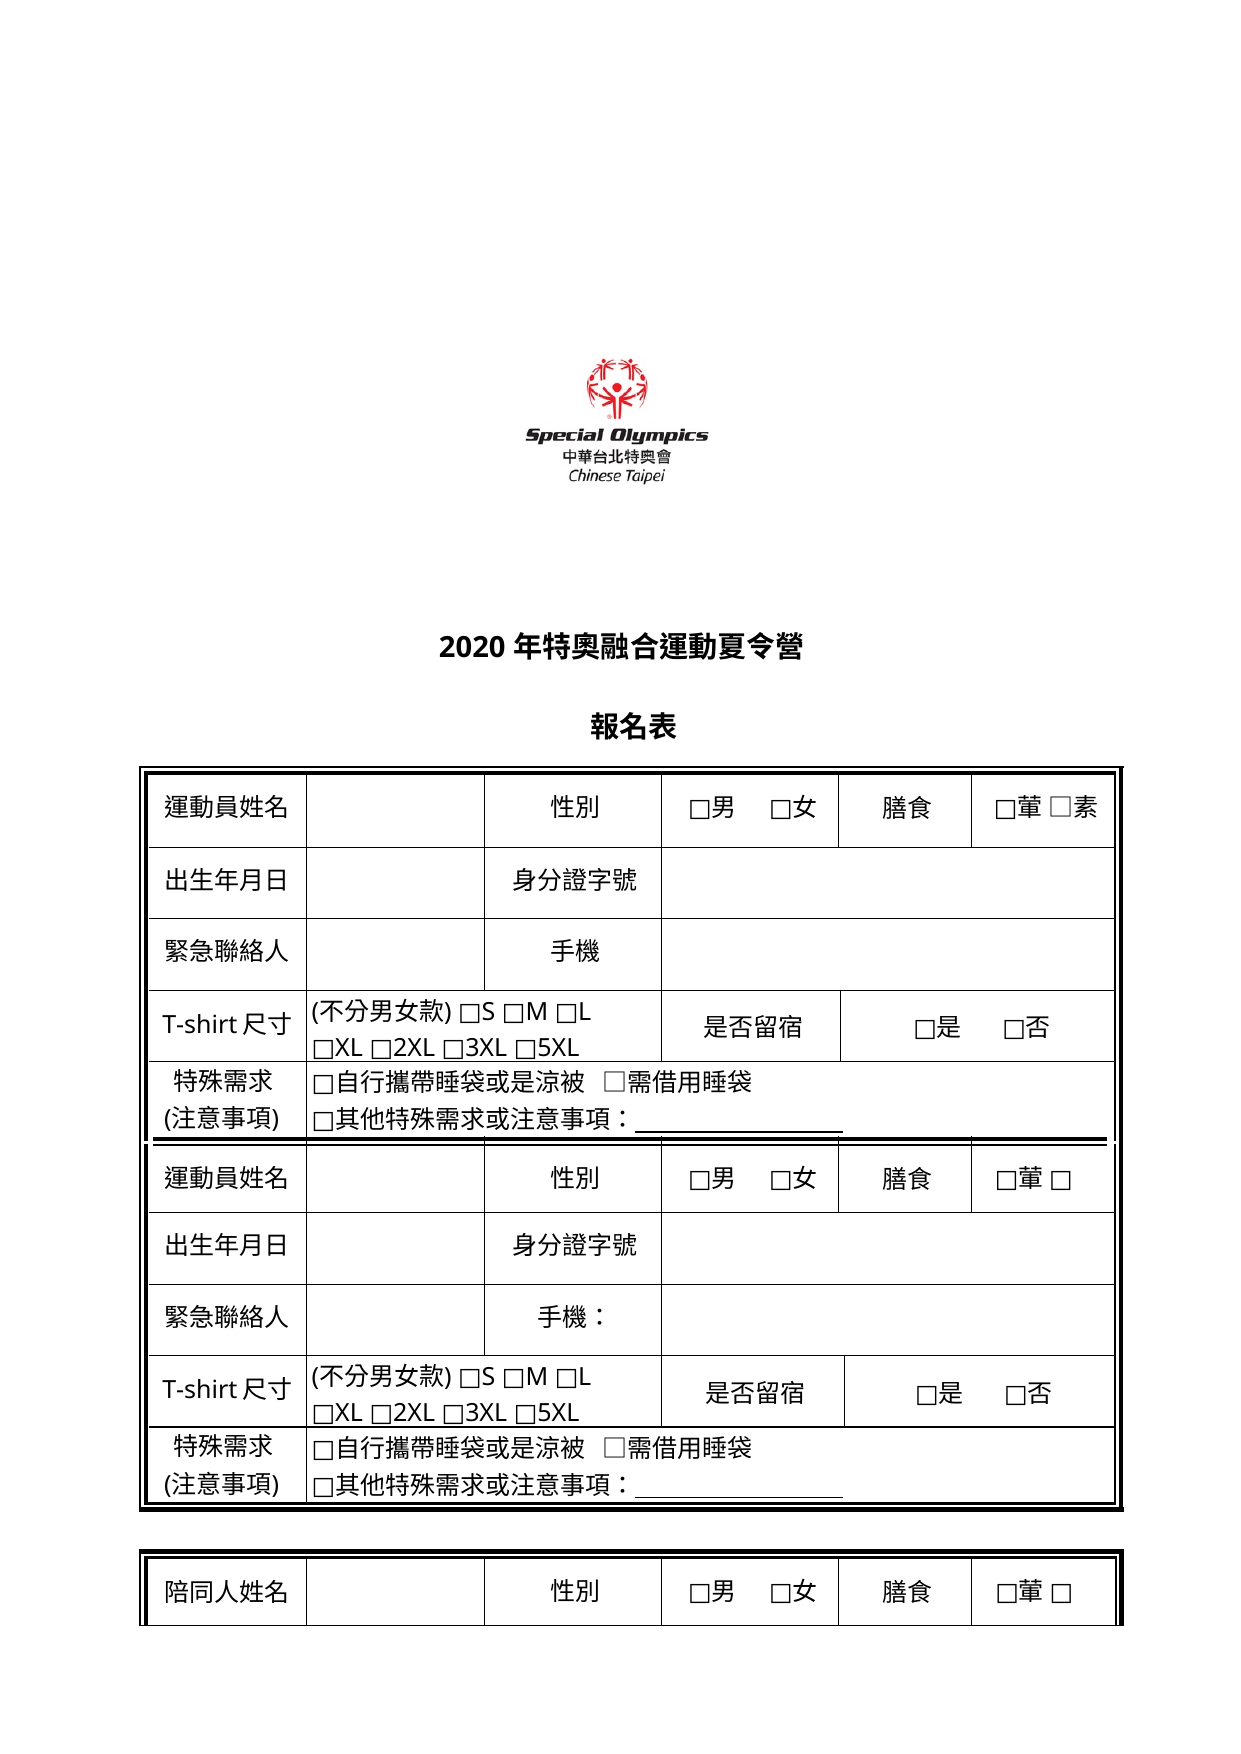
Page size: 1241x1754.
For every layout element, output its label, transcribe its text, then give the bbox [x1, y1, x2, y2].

table_cell □是 □否 [845, 1356, 1114, 1426]
table_cell [662, 919, 1114, 989]
table_cell 緊急聯絡人 [148, 919, 306, 989]
table_cell 特殊需求 (注意事項) [148, 1427, 306, 1502]
table_cell □自行攜帶睡袋或是涼被 □需借用睡袋 □其他特殊需求或注意事項： [307, 1428, 1114, 1502]
table_cell [307, 1285, 484, 1355]
table_cell (不分男女款) □S □M □L □XL □2XL □3XL □5XL [307, 991, 661, 1061]
table_header 運動員姓名 [148, 775, 306, 847]
table_cell □葷 □素 [972, 1136, 1119, 1212]
subtitle 2020 年特奧融合運動夏令營 [75, 607, 1168, 682]
table_cell 膳食 [839, 1146, 971, 1212]
table_cell 運動員姓名 [144, 1136, 306, 1212]
table_header 陪同人姓名 [148, 1559, 306, 1625]
table_cell 出生年月日 [148, 1213, 306, 1283]
table_cell [307, 1146, 484, 1212]
table_header □男 □女 [662, 775, 838, 847]
table_cell 性別 [485, 1146, 661, 1212]
table_cell [662, 1285, 1114, 1355]
table_cell [307, 848, 484, 918]
table_header 膳食 [839, 1559, 971, 1625]
table_header [307, 1559, 484, 1625]
table_header 性別 [485, 1559, 661, 1625]
table_cell 身分證字號 [485, 1213, 661, 1283]
table_cell (不分男女款) □S □M □L □XL □2XL □3XL □5XL □2XL □3XL □5XL [307, 1356, 661, 1426]
table_cell [307, 919, 484, 989]
table_header □葷 □素 [972, 1559, 1115, 1625]
table_header [307, 775, 484, 847]
table_cell T-shirt尺寸 [148, 991, 306, 1061]
table_cell T-shirt尺寸 [148, 1356, 306, 1426]
picture [505, 344, 725, 493]
table_cell □自行攜帶睡袋或是涼被 □需借用睡袋 □其他特殊需求或注意事項： [307, 1062, 1114, 1136]
table_cell 出生年月日 [148, 848, 306, 918]
table_cell 緊急聯絡人 [148, 1285, 306, 1355]
table_cell □男 □女 [662, 1146, 838, 1212]
text 報名表 [444, 687, 858, 762]
table_header □葷 □素 [971, 768, 1119, 847]
table_cell [307, 1213, 484, 1283]
table_cell 是否留宿 [662, 1356, 844, 1426]
table_cell 身分證字號 [485, 848, 661, 918]
table_cell [662, 1213, 1114, 1283]
table_cell 手機： [485, 1285, 661, 1355]
table_cell [662, 848, 1114, 918]
table_cell 是否留宿 [662, 991, 840, 1061]
table_cell 手機 [485, 919, 661, 989]
table_header 性別 [485, 775, 661, 847]
table_header 膳食 [839, 775, 971, 847]
table_cell □是 □否 [841, 991, 1114, 1061]
table_header □男 □女 [662, 1559, 838, 1625]
table_cell 特殊需求 (注意事項) [148, 1062, 306, 1136]
